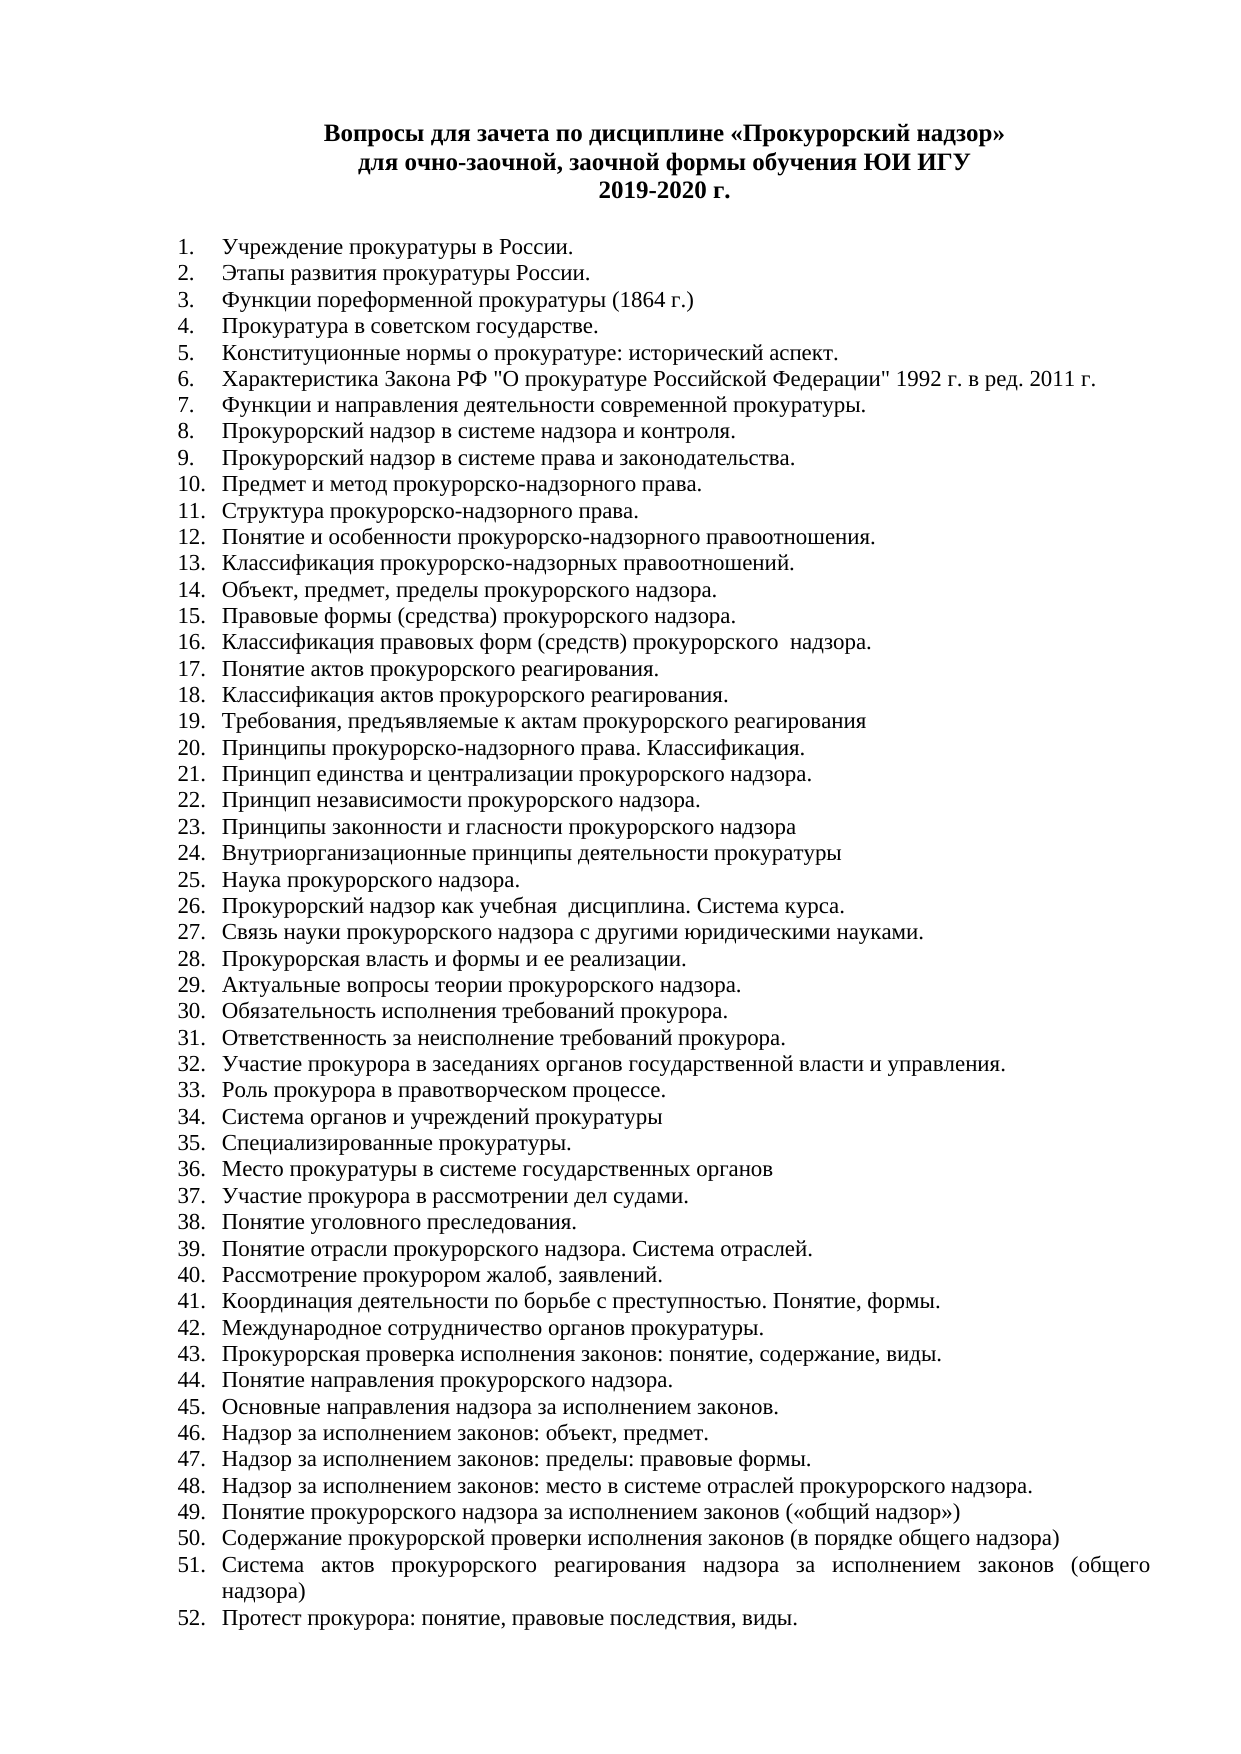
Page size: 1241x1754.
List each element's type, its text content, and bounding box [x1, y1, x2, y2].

list Понятие направления прокурорского надзора. [177, 1366, 1152, 1393]
list Функции и направления деятельности современной прокуратуры. [177, 391, 1152, 418]
list Правовые формы (средства) прокурорского надзора. [177, 602, 1152, 628]
list Координация деятельности по борьбе с преступностью. Понятие, формы. [177, 1287, 1152, 1314]
list Этапы развития прокуратуры России. [177, 259, 1152, 286]
list Роль прокурора в правотворческом процессе. [177, 1076, 1152, 1103]
list Принцип независимости прокурорского надзора. [177, 787, 1152, 813]
text Вопросы для зачета по дисциплине «Прокурорский надзор» [177, 118, 1152, 147]
list Классификация прокурорско-надзорных правоотношений. [177, 549, 1152, 576]
list Рассмотрение прокурором жалоб, заявлений. [177, 1261, 1152, 1287]
list Прокуратура в советском государстве. [177, 312, 1152, 338]
list Участие прокурора в рассмотрении дел судами. [177, 1182, 1152, 1208]
list Понятие актов прокурорского реагирования. [177, 655, 1152, 681]
list Понятие и особенности прокурорско-надзорного правоотношения. [177, 523, 1152, 549]
list Система актов прокурорского реагирования надзора за исполнением законов (общего надзора) [177, 1551, 1152, 1603]
list Принцип единства и централизации прокурорского надзора. [177, 760, 1152, 787]
list Принципы законности и гласности прокурорского надзора [177, 813, 1152, 839]
list Специализированные прокуратуры. [177, 1129, 1152, 1156]
list Конституционные нормы о прокуратуре: исторический аспект. [177, 338, 1152, 365]
list Структура прокурорско-надзорного права. [177, 497, 1152, 523]
list Участие прокурора в заседаниях органов государственной власти и управления. [177, 1050, 1152, 1076]
list Актуальные вопросы теории прокурорского надзора. [177, 971, 1152, 997]
list Классификация актов прокурорского реагирования. [177, 681, 1152, 707]
list Предмет и метод прокурорско-надзорного права. [177, 470, 1152, 497]
list Прокурорская власть и формы и ее реализации. [177, 945, 1152, 971]
list Объект, предмет, пределы прокурорского надзора. [177, 576, 1152, 602]
list Место прокуратуры в системе государственных органов [177, 1156, 1152, 1182]
list Прокурорский надзор в системе права и законодательства. [177, 444, 1152, 470]
list Прокурорский надзор в системе надзора и контроля. [177, 418, 1152, 444]
list Понятие уголовного преследования. [177, 1208, 1152, 1234]
list Прокурорская проверка исполнения законов: понятие, содержание, виды. [177, 1340, 1152, 1366]
list Ответственность за неисполнение требований прокурора. [177, 1024, 1152, 1050]
list Понятие отрасли прокурорского надзора. Система отраслей. [177, 1234, 1152, 1261]
list Понятие прокурорского надзора за исполнением законов («общий надзор») [177, 1498, 1152, 1524]
list Протест прокурора: понятие, правовые последствия, виды. [177, 1603, 1152, 1630]
list Принципы прокурорско-надзорного права. Классификация. [177, 734, 1152, 760]
list Обязательность исполнения требований прокурора. [177, 997, 1152, 1024]
list Наука прокурорского надзора. [177, 866, 1152, 892]
list Основные направления надзора за исполнением законов. [177, 1393, 1152, 1419]
list Надзор за исполнением законов: место в системе отраслей прокурорского надзора. [177, 1472, 1152, 1498]
list Содержание прокурорской проверки исполнения законов (в порядке общего надзора) [177, 1524, 1152, 1551]
list Требования, предъявляемые к актам прокурорского реагирования [177, 707, 1152, 734]
list Система органов и учреждений прокуратуры [177, 1103, 1152, 1129]
list Международное сотрудничество органов прокуратуры. [177, 1314, 1152, 1340]
list Прокурорский надзор как учебная дисциплина. Система курса. [177, 892, 1152, 918]
list Надзор за исполнением законов: объект, предмет. [177, 1419, 1152, 1445]
list Надзор за исполнением законов: пределы: правовые формы. [177, 1445, 1152, 1472]
list Учреждение прокуратуры в России. [177, 233, 1152, 259]
list Связь науки прокурорского надзора с другими юридическими науками. [177, 918, 1152, 945]
list Функции пореформенной прокуратуры (.) [177, 286, 1152, 312]
text для очно-заочной, заочной формы обучения ЮИ ИГУ [177, 147, 1152, 176]
list Классификация правовых форм (средств) прокурорского надзора. [177, 628, 1152, 655]
list Внутриорганизационные принципы деятельности прокуратуры [177, 839, 1152, 866]
text 2019-2020 г. [177, 176, 1152, 204]
list Характеристика Закона РФ "О прокуратуре Российской Федерации" . в ред. . [177, 365, 1152, 391]
